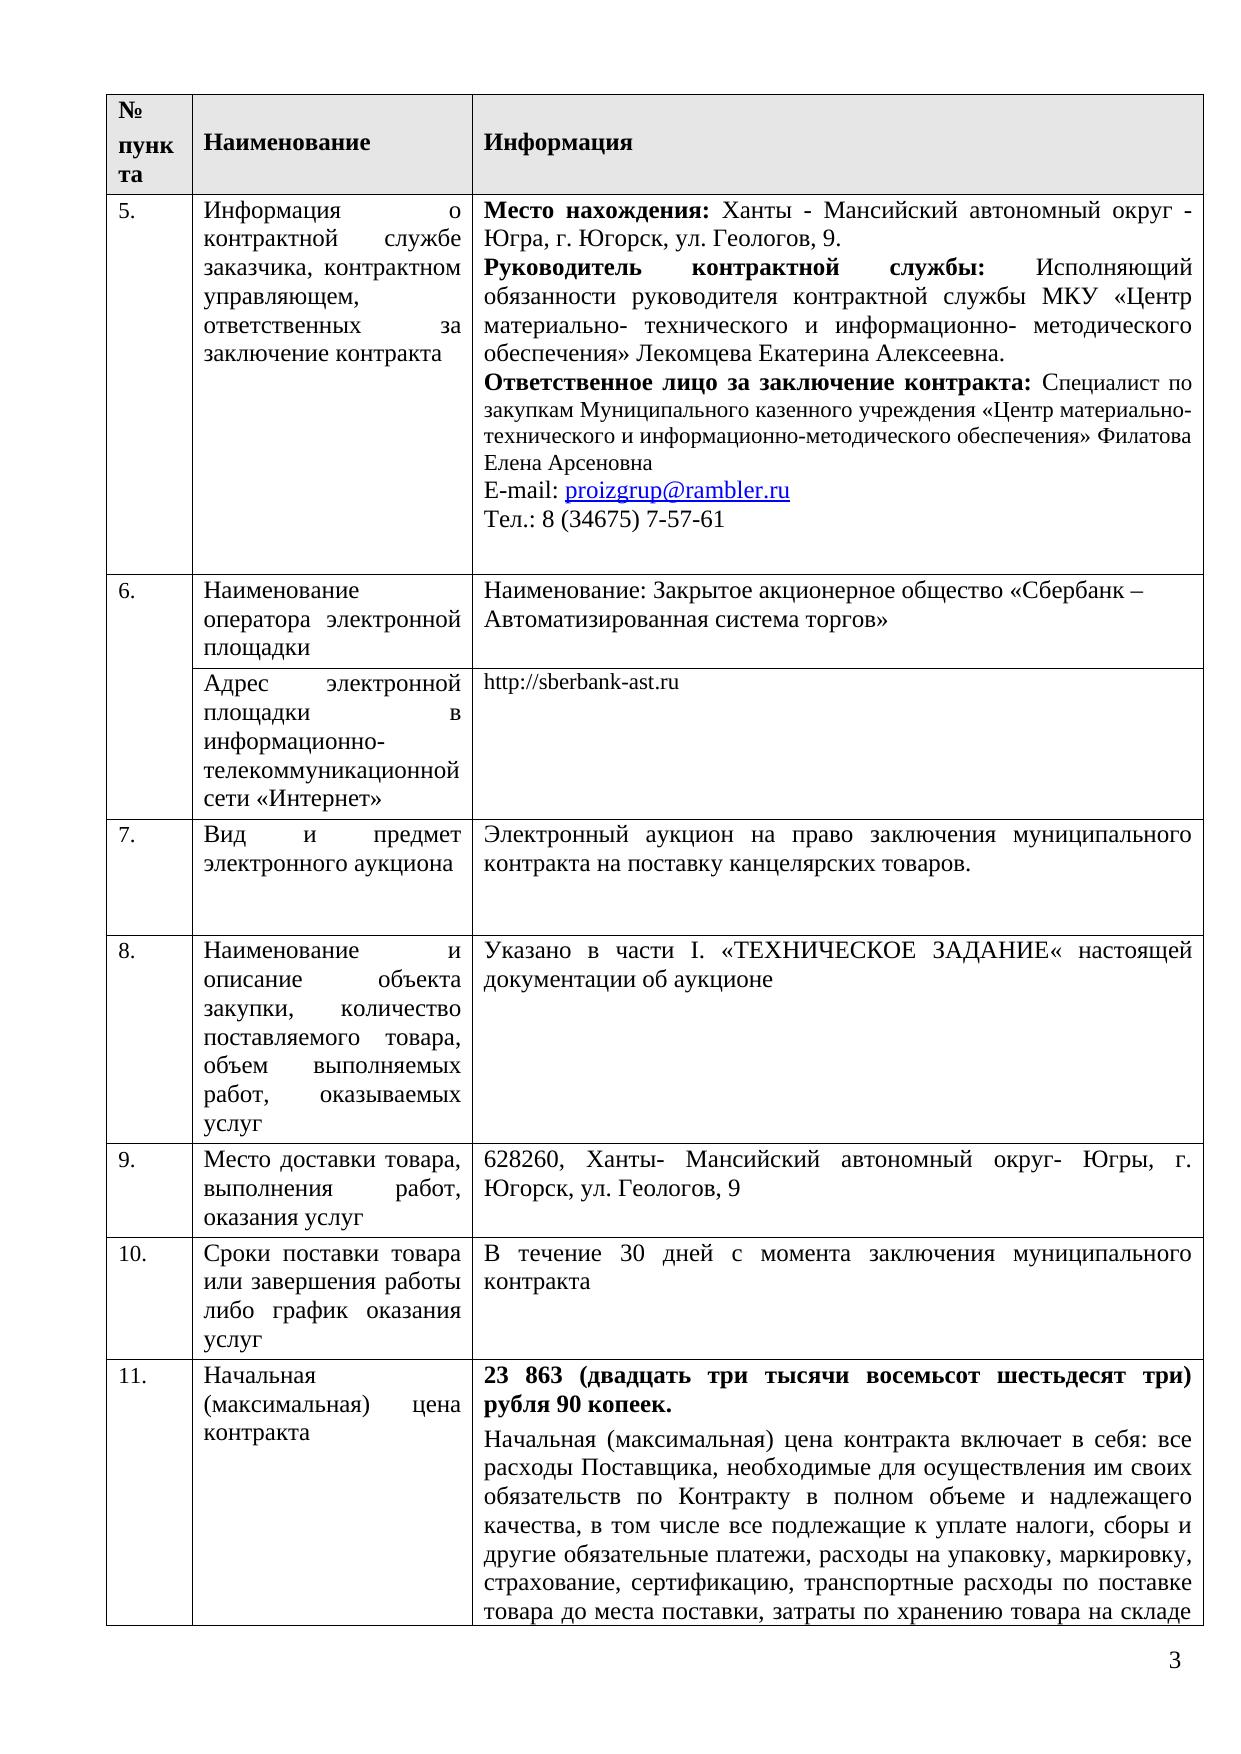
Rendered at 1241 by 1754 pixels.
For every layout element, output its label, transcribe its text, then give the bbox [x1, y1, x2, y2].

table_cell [473, 1360, 1203, 1625]
table_cell Место доставки товара, выполнения работ, оказания услуг [193, 1144, 472, 1237]
table_cell [107, 575, 192, 818]
table_cell [107, 1238, 192, 1359]
table_cell В течение 30 дней с момента заключения муниципального контракта [473, 1238, 1203, 1359]
table_cell Адрес электронной площадки в информационно-телекоммуникационной сети «Интернет» [193, 669, 472, 818]
table_cell Наименование: Закрытое акционерное общество «Сбербанк – Автоматизированная система торгов» [473, 575, 1203, 667]
table_cell [107, 195, 192, 574]
table_header Информация [473, 95, 1203, 194]
table_cell http://sberbank-ast.ru [473, 669, 1203, 818]
table_cell [107, 820, 192, 934]
table_cell Электронный аукцион на право заключения муниципального контракта на поставку канцелярских товаров. [473, 820, 1203, 934]
table_cell Наименование и описание объекта закупки, количество поставляемого товара, объем выполняемых работ, оказываемых услуг [193, 936, 472, 1143]
table_cell [107, 1144, 192, 1237]
table_cell Сроки поставки товара или завершения работы либо график оказания услуг [193, 1238, 472, 1359]
table_cell Информация о контрактной службе заказчика, контрактном управляющем, ответственных за заключение контракта [193, 195, 472, 574]
table_header № пункта [107, 95, 192, 194]
table_cell Вид и предмет электронного аукциона [193, 820, 472, 934]
table_cell [107, 936, 192, 1143]
table_cell [107, 1360, 192, 1625]
table_cell Место нахождения: Ханты - Мансийский автономный округ - Югра, г. Югорск, ул. Геологов, 9. Руководитель контрактной службы: Исполняющий обязанности руководителя контрактной службы МКУ «Центр материально- технического и информационно- методического обеспечения» Лекомцева Екатерина Алексеевна. Ответственное лицо за заключение контракта: Специалист по закупкам Муниципального казенного учреждения «Центр материально-технического и информационно-методического обеспечения» Филатова Елена Арсеновна E-mail: proizgrup@rambler.ru Тел.: 8 (34675) 7-57-61 [473, 195, 1203, 574]
table_cell Начальная (максимальная) цена контракта [193, 1360, 472, 1625]
table_header Наименование [193, 95, 472, 194]
table_cell 628260, Ханты- Мансийский автономный округ- Югры, г. Югорск, ул. Геологов, 9 [473, 1144, 1203, 1237]
table_cell Наименование оператора электронной площадки [193, 575, 472, 667]
table_cell Указано в части 1.I. «ТЕХНИЧЕСКОЕ ЗАДАНИЕ« настоящей документации об аукционе [473, 936, 1203, 1143]
